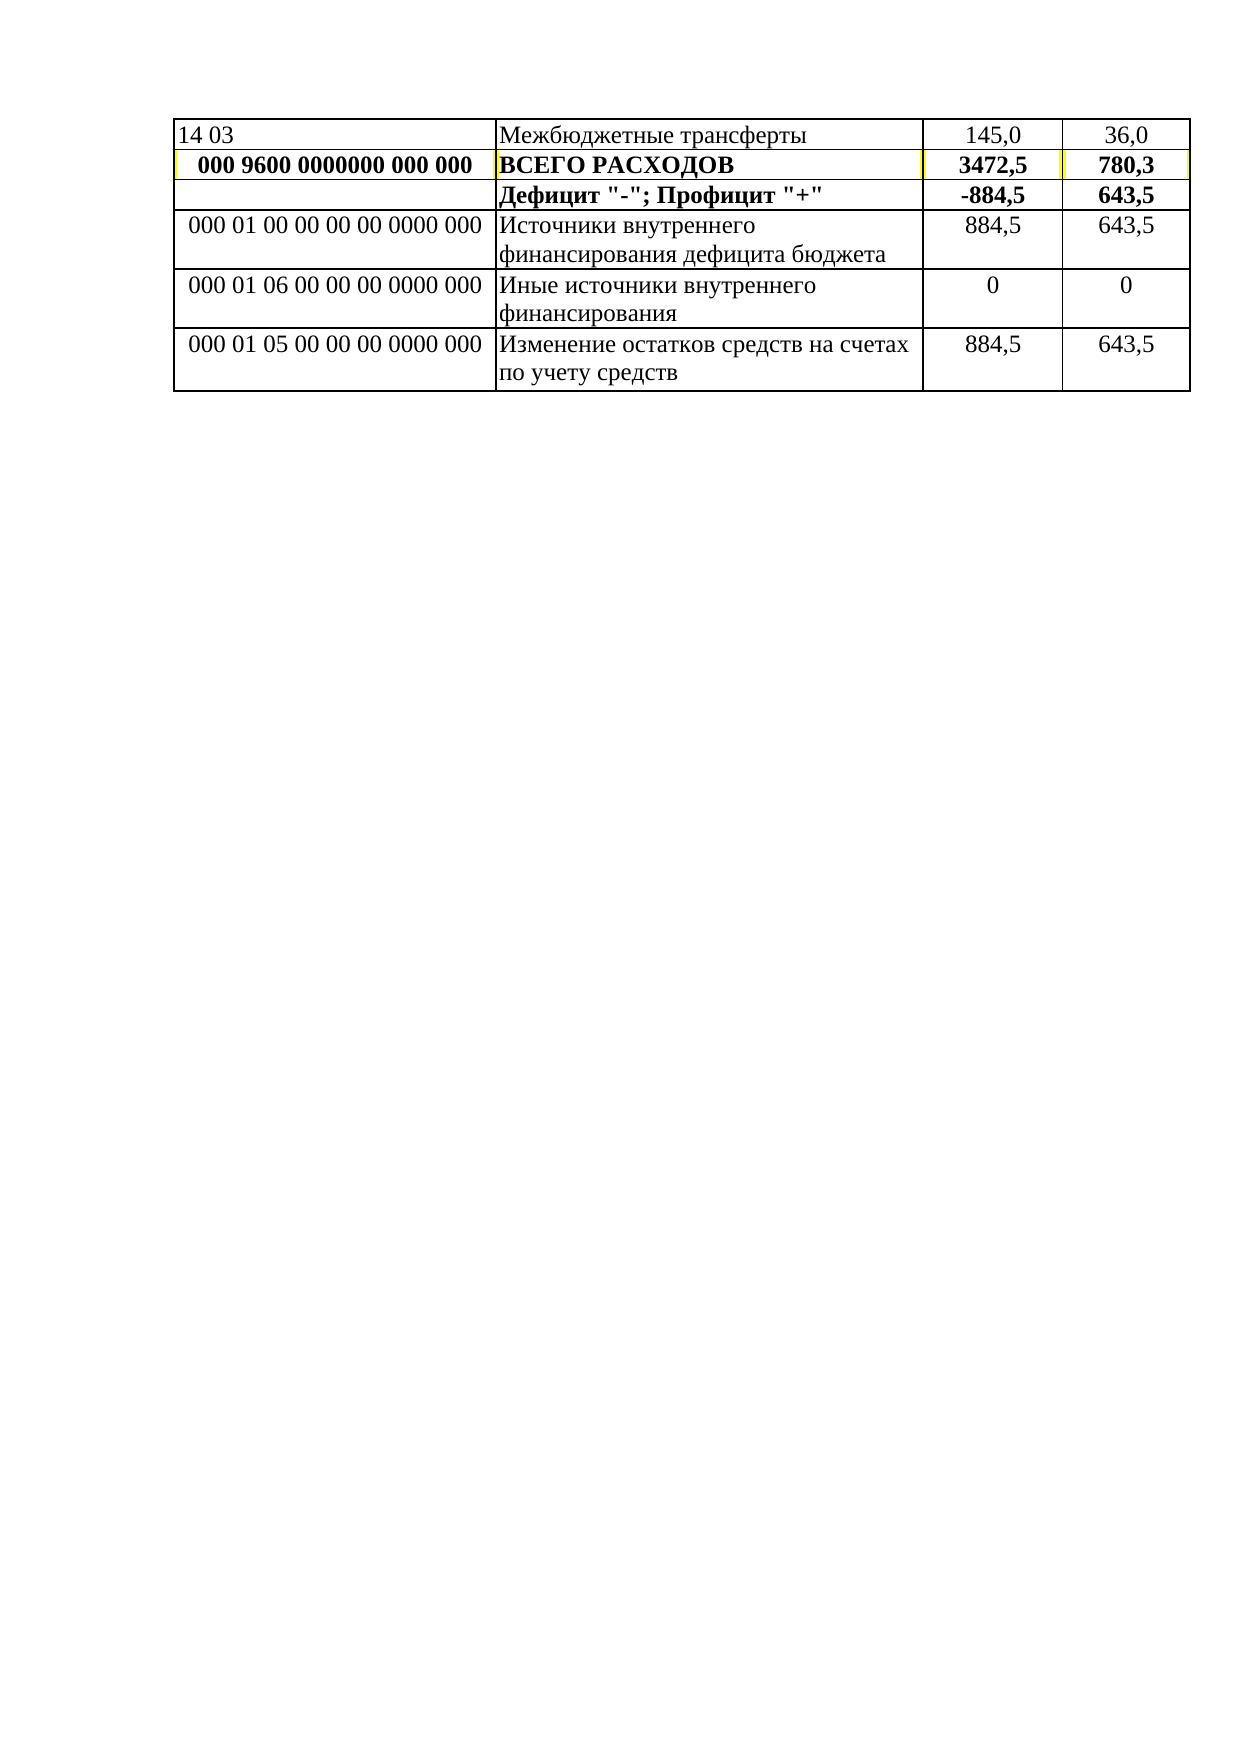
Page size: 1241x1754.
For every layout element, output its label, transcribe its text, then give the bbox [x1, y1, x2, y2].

table_cell 884,5 [924, 211, 1062, 268]
table_cell 0 [1063, 270, 1189, 327]
table_cell 000 01 00 00 00 00 0000 000 [175, 211, 495, 268]
table_cell 0 [924, 270, 1062, 327]
table_cell 884,5 [924, 329, 1062, 390]
table_cell 643,5 [1063, 329, 1189, 390]
table_cell 000 01 06 00 00 00 0000 000 [175, 270, 495, 327]
table_cell 000 01 05 00 00 00 0000 000 [175, 329, 495, 390]
table_cell 643,5 [1063, 211, 1189, 268]
table_cell Изменение остатков средств на счетах по учету средств [497, 329, 922, 390]
